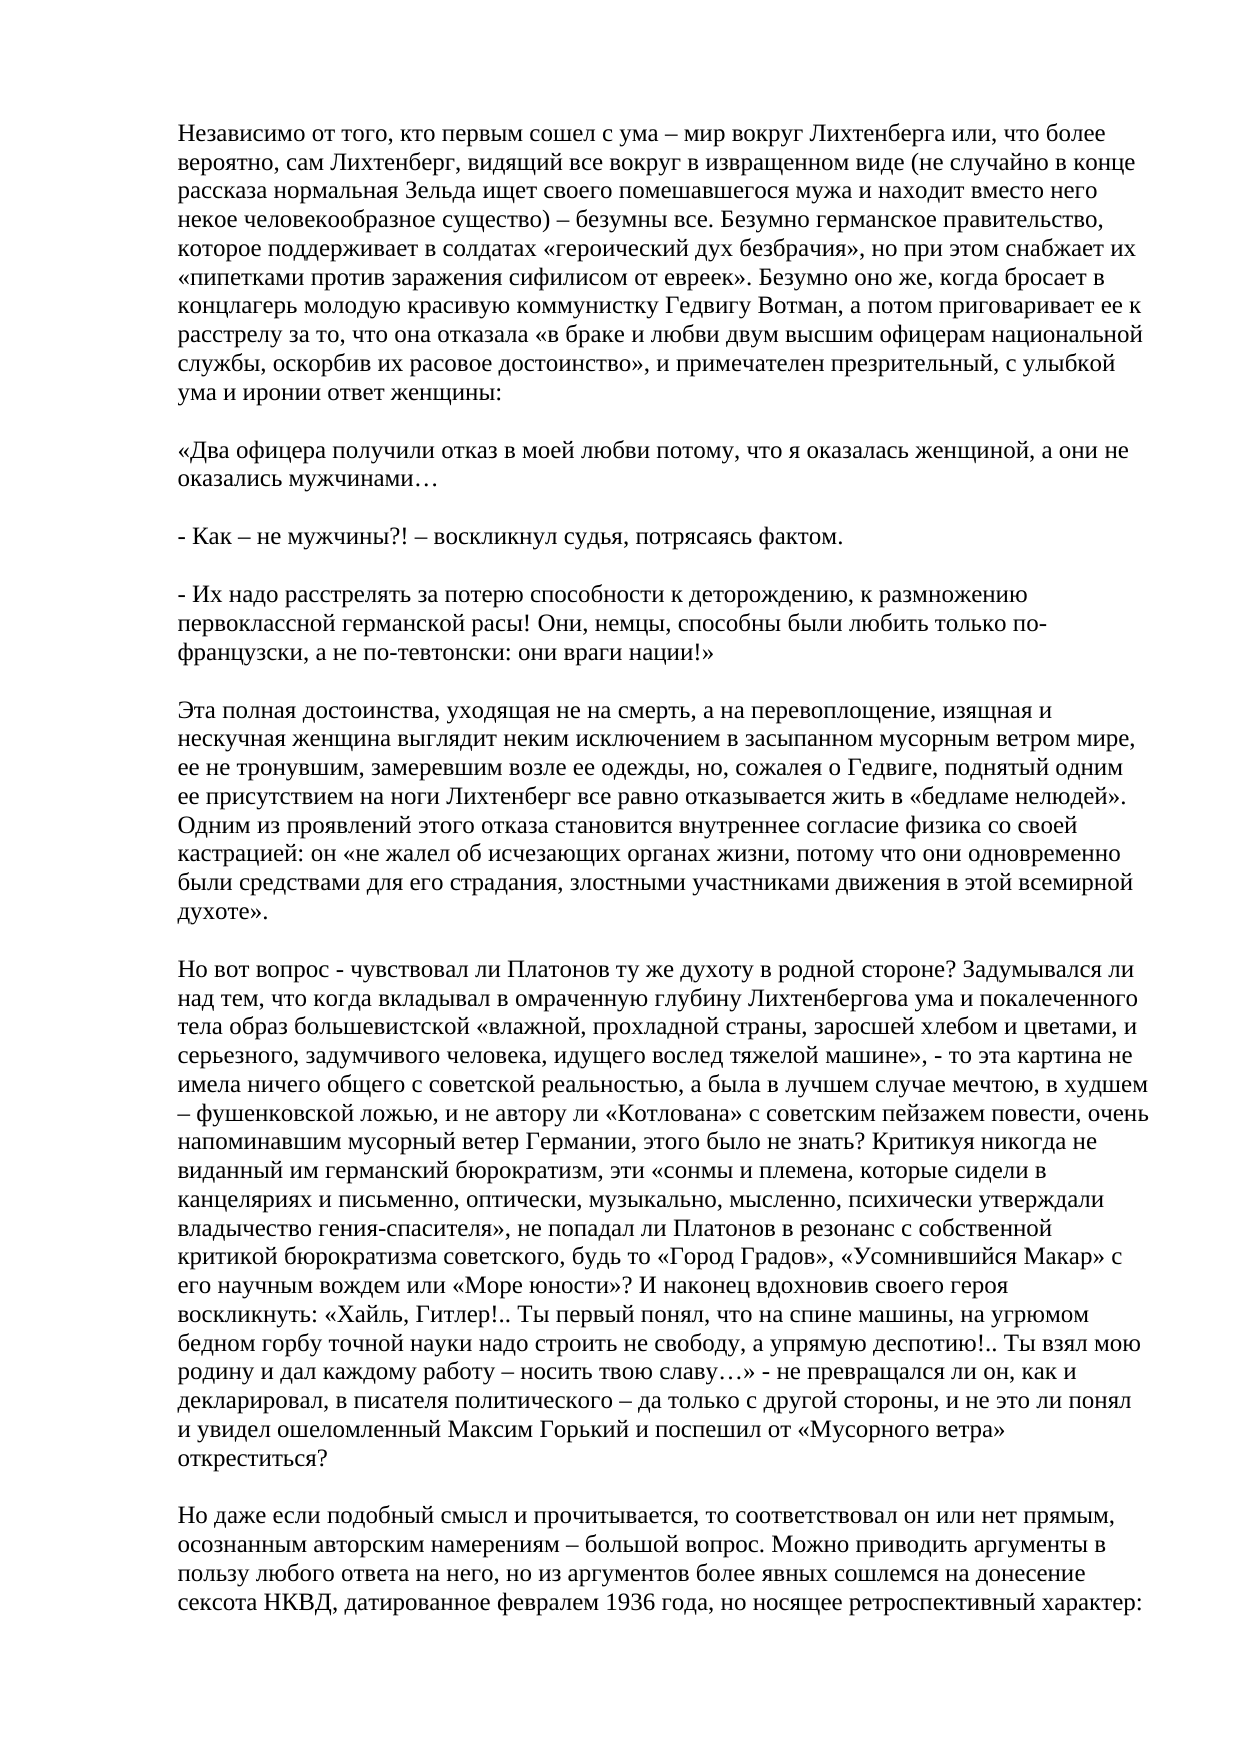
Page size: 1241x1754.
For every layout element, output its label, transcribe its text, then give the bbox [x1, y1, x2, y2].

text Независимо от того, кто первым сошел с ума – мир вокруг Лихтенберга или, что более вероятно, сам Лихтенберг, видящий все вокруг в извращенном виде (не случайно в конце рассказа нормальная Зельда ищет своего помешавшегося мужа и находит вместо него некое человекообразное существо) – безумны все. Безумно германское правительство, которое поддерживает в солдатах «героический дух безбрачия», но при этом снабжает их «пипетками против заражения сифилисом от евреек». Безумно оно же, когда бросает в концлагерь молодую красивую коммунистку Гедвигу Вотман, а потом приговаривает ее к расстрелу за то, что она отказала «в браке и любви двум высшим офицерам национальной службы, оскорбив их расовое достоинство», и примечателен презрительный, с улыбкой ума и иронии ответ женщины: [177, 118, 1152, 406]
text «Два офицера получили отказ в моей любви потому, что я оказалась женщиной, а они не оказались мужчинами… [177, 435, 1152, 492]
text Но вот вопрос - чувствовал ли Платонов ту же духоту в родной стороне? Задумывался ли над тем, что когда вкладывал в омраченную глубину Лихтенбергова ума и покалеченного тела образ большевистской «влажной, прохладной страны, заросшей хлебом и цветами, и серьезного, задумчивого человека, идущего вослед тяжелой машине», - то эта картина не имела ничего общего с советской реальностью, а была в лучшем случае мечтою, в худшем – фушенковской ложью, и не автору ли «Котлована» с советским пейзажем повести, очень напоминавшим мусорный ветер Германии, этого было не знать? Критикуя никогда не виданный им германский бюрократизм, эти «сонмы и племена, которые сидели в канцеляриях и письменно, оптически, музыкально, мысленно, психически утверждали владычество гения-спасителя», не попадал ли Платонов в резонанс с собственной критикой бюрократизма советского, будь то «Город Градов», «Усомнившийся Макар» с его научным вождем или «Море юности»? И наконец вдохновив своего героя воскликнуть: «Хайль, Гитлер!.. Ты первый понял, что на спине машины, на угрюмом бедном горбу точной науки надо строить не свободу, а упрямую деспотию!.. Ты взял мою родину и дал каждому работу – носить твою славу…» - не превращался ли он, как и декларировал, в писателя политического – да только с другой стороны, и не это ли понял и увидел ошеломленный Максим Горький и поспешил от «Мусорного ветра» откреститься? [177, 954, 1152, 1471]
text Эта полная достоинства, уходящая не на смерть, а на перевоплощение, изящная и нескучная женщина выглядит неким исключением в засыпанном мусорным ветром мире, ее не тронувшим, замеревшим возле ее одежды, но, сожалея о Гедвиге, поднятый одним ее присутствием на ноги Лихтенберг все равно отказывается жить в «бедламе нелюдей». Одним из проявлений этого отказа становится внутреннее согласие физика со своей кастрацией: он «не жалел об исчезающих органах жизни, потому что они одновременно были средствами для его страдания, злостными участниками движения в этой всемирной духоте». [177, 695, 1152, 925]
text - Как – не мужчины?! – воскликнул судья, потрясаясь фактом. [177, 521, 1152, 550]
text - Их надо расстрелять за потерю способности к деторождению, к размножению первоклассной германской расы! Они, немцы, способны были любить только по-французски, а не по-тевтонски: они враги нации!» [177, 579, 1152, 666]
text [177, 1501, 1152, 1616]
